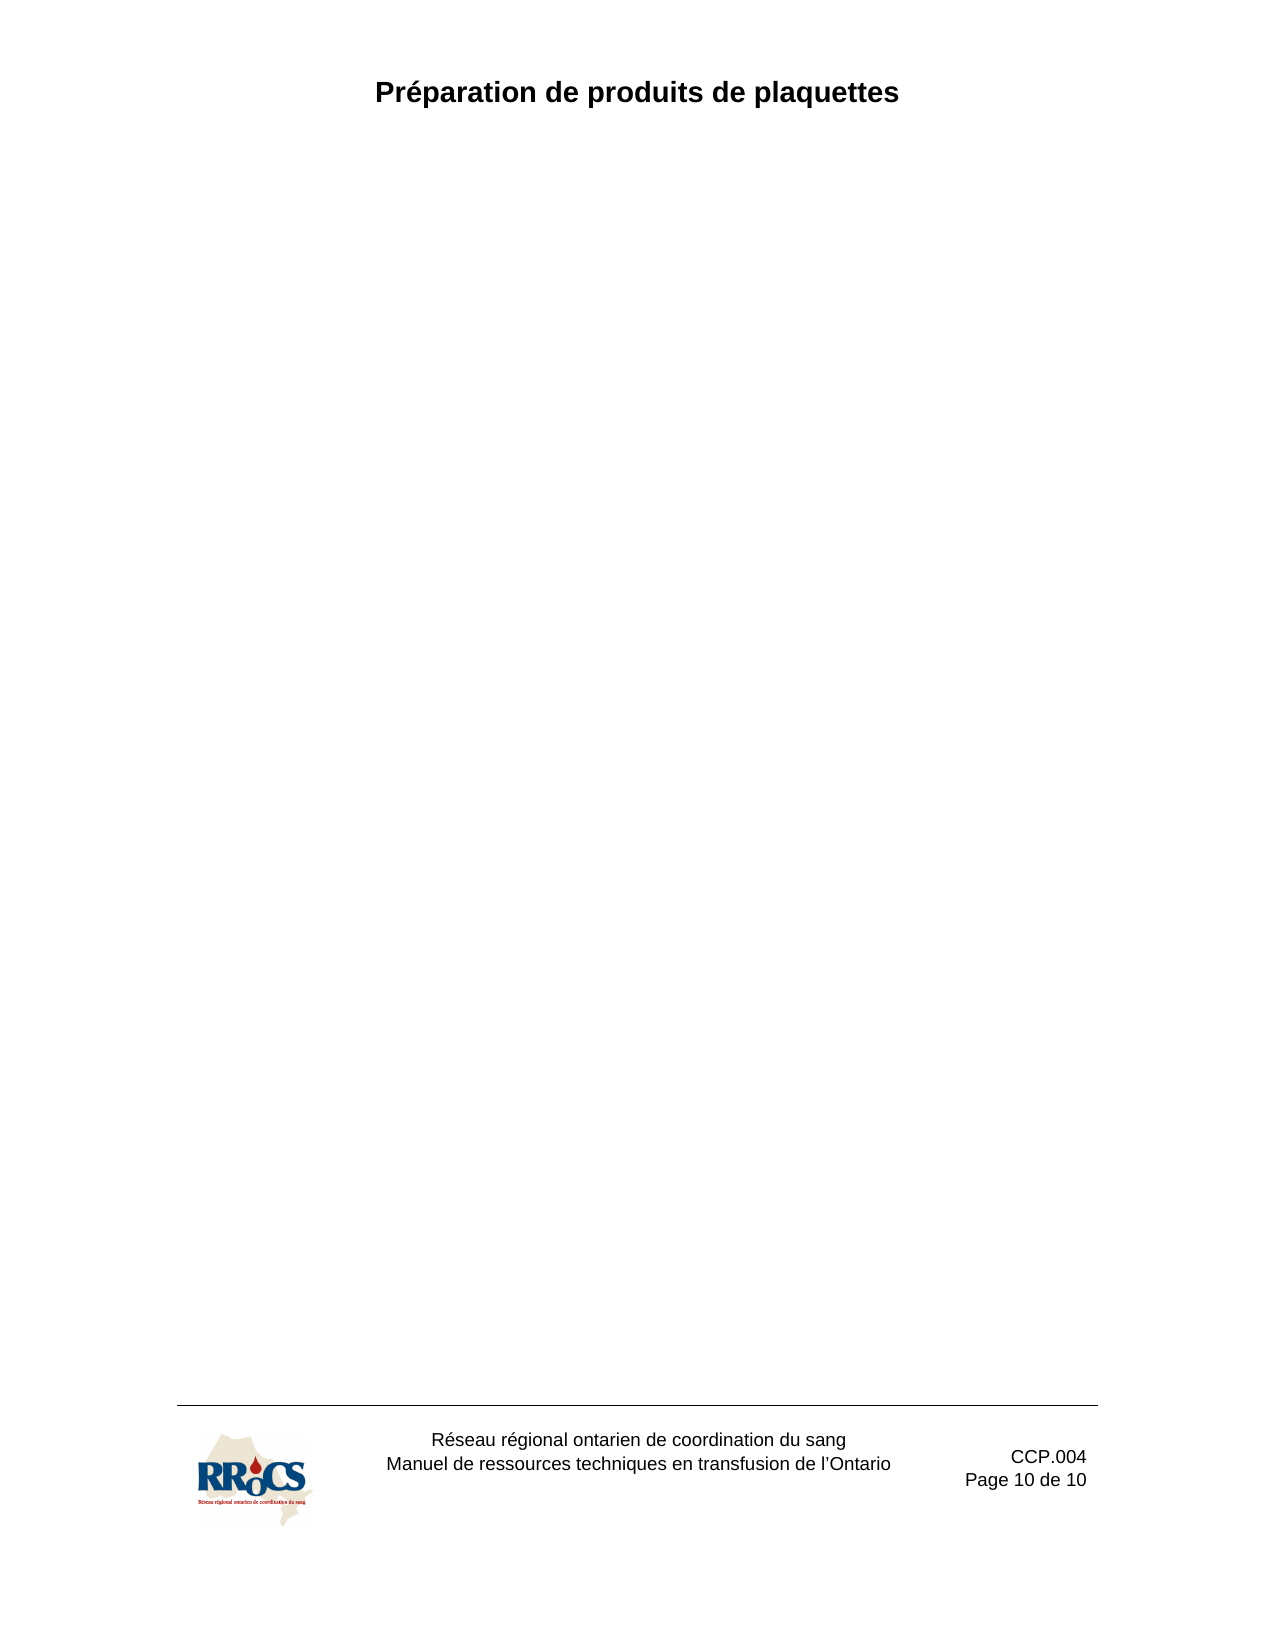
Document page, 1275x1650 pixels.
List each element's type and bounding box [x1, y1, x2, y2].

picture [198, 1434, 314, 1527]
